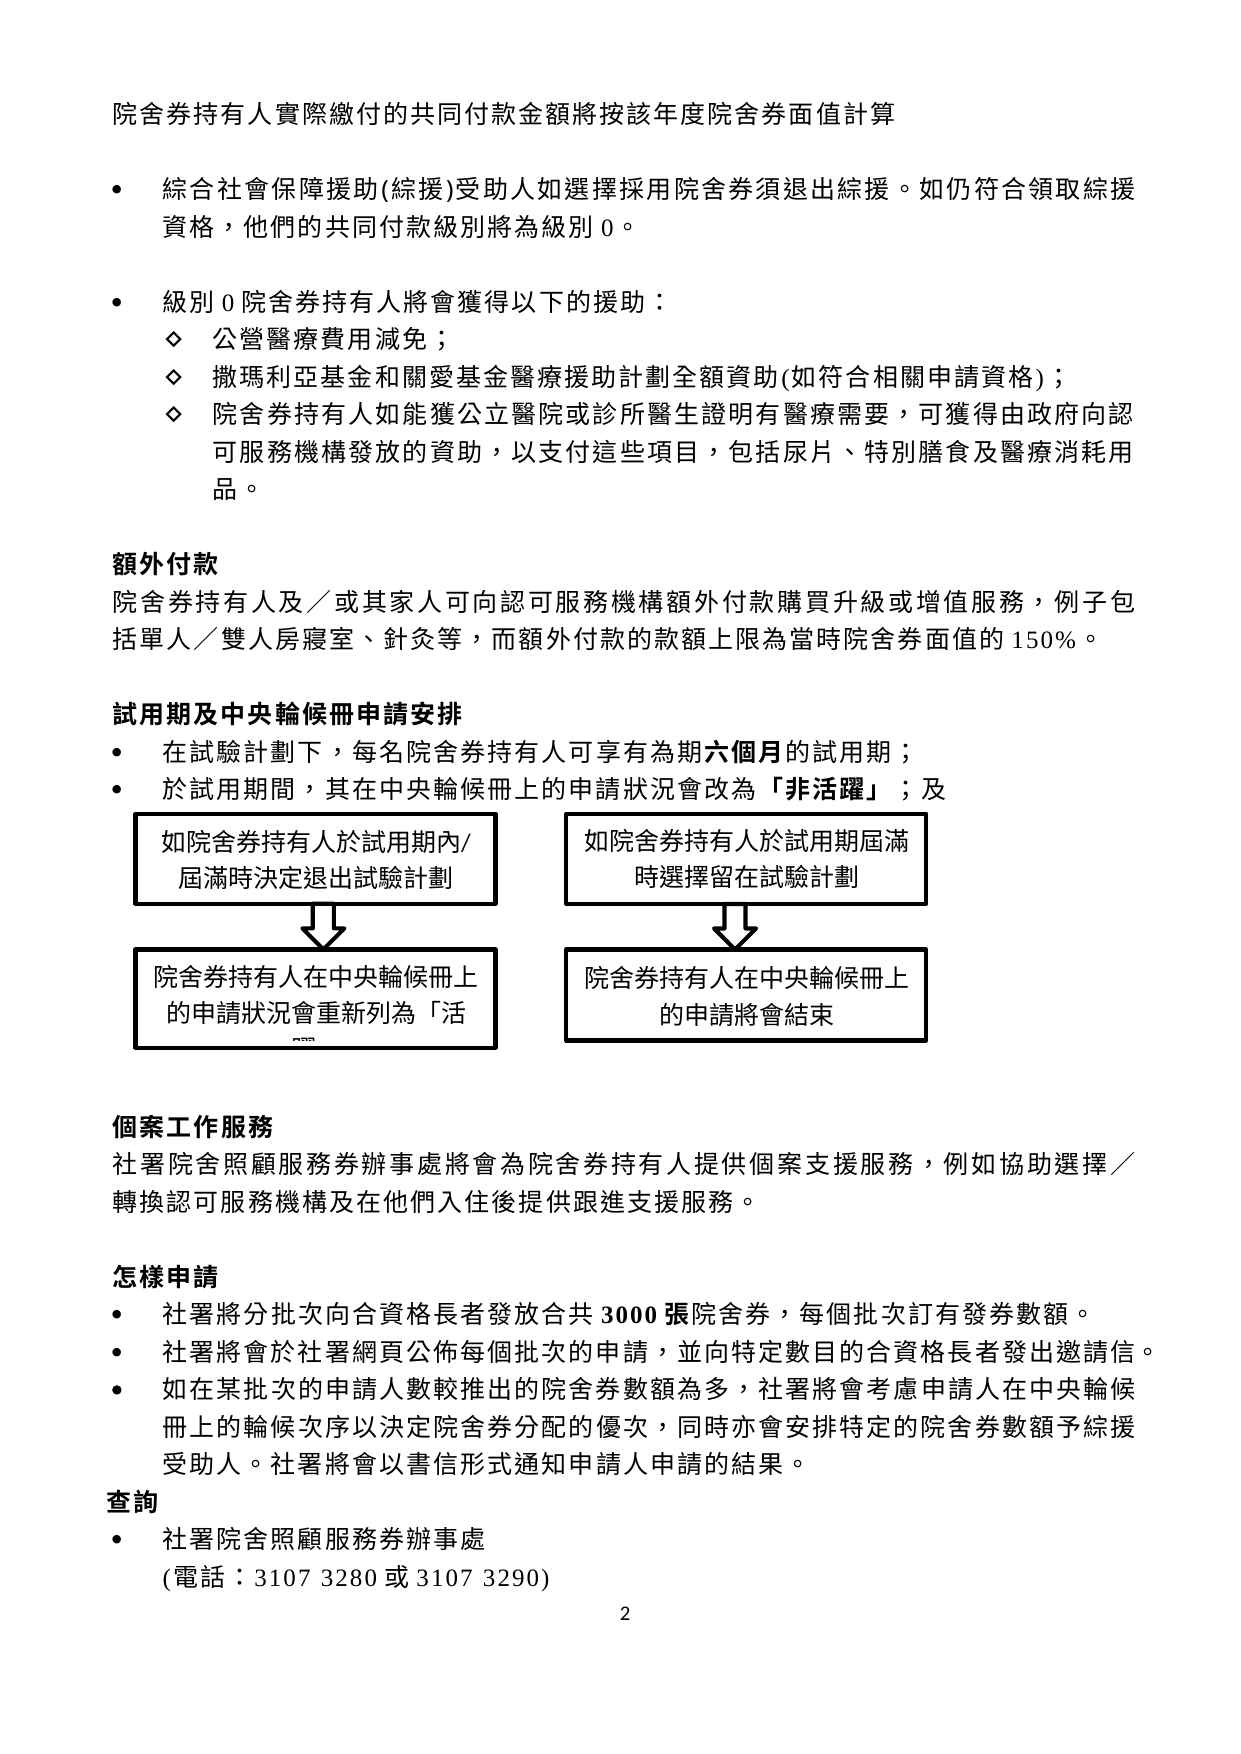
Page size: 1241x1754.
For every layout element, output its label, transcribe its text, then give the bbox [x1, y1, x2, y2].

list 院舍券持有人如能獲公立醫院或診所醫生證明有醫療需要，可獲得由政府向認可服務機構發放的資助，以支付這些項目，包括尿片、特別膳食及醫療消耗用品。 [162, 394, 1137, 507]
list 社署將分批次向合資格長者發放合共3000張院舍券，每個批次訂有發券數額。 [112, 1294, 1137, 1332]
list 撒瑪利亞基金和關愛基金醫療援助計劃全額資助(如符合相關申請資格)； [162, 357, 1137, 394]
text 社署院舍照顧服務券辦事處將會為院舍券持有人提供個案支援服務，例如協助選擇／轉換認可服務機構及在他們入住後提供跟進支援服務。 [112, 1144, 1137, 1219]
text 院舍券持有人實際繳付的共同付款金額將按該年度院舍券面值計算 [112, 94, 1137, 132]
text 個案工作服務 [112, 1107, 1137, 1144]
list 社署將會於社署網頁公佈每個批次的申請，並向特定數目的合資格長者發出邀請信。 [112, 1332, 1137, 1369]
list 於試用期間，其在中央輪候冊上的申請狀況會改為「非活躍」；及 [112, 769, 1137, 807]
list 級別0院舍券持有人將會獲得以下的援助： [112, 282, 1137, 319]
list 如在某批次的申請人數較推出的院舍券數額為多，社署將會考慮申請人在中央輪候冊上的輪候次序以決定院舍券分配的優次，同時亦會安排特定的院舍券數額予綜援受助人。社署將會以書信形式通知申請人申請的結果。 [112, 1369, 1137, 1482]
text 額外付款 [112, 544, 1137, 582]
text 怎樣申請 [112, 1257, 1137, 1294]
list 綜合社會保障援助(綜援)受助人如選擇採用院舍券須退出綜援。如仍符合領取綜援資格，他們的共同付款級別將為級別0。 [112, 169, 1137, 244]
text 試用期及中央輪候冊申請安排 [112, 694, 1137, 732]
list 公營醫療費用減免； [162, 319, 1137, 357]
text 院舍券持有人及／或其家人可向認可服務機構額外付款購買升級或增值服務，例子包括單人／雙人房寢室、針灸等，而額外付款的款額上限為當時院舍券面值的150%。 [112, 582, 1137, 657]
list (電話：3107 3280或3107 3290) [162, 1557, 1137, 1594]
list 查詢 [98, 1482, 1137, 1519]
list 在試驗計劃下，每名院舍券持有人可享有為期六個月的試用期； [112, 732, 1137, 769]
list 社署院舍照顧服務券辦事處 [112, 1519, 1137, 1557]
